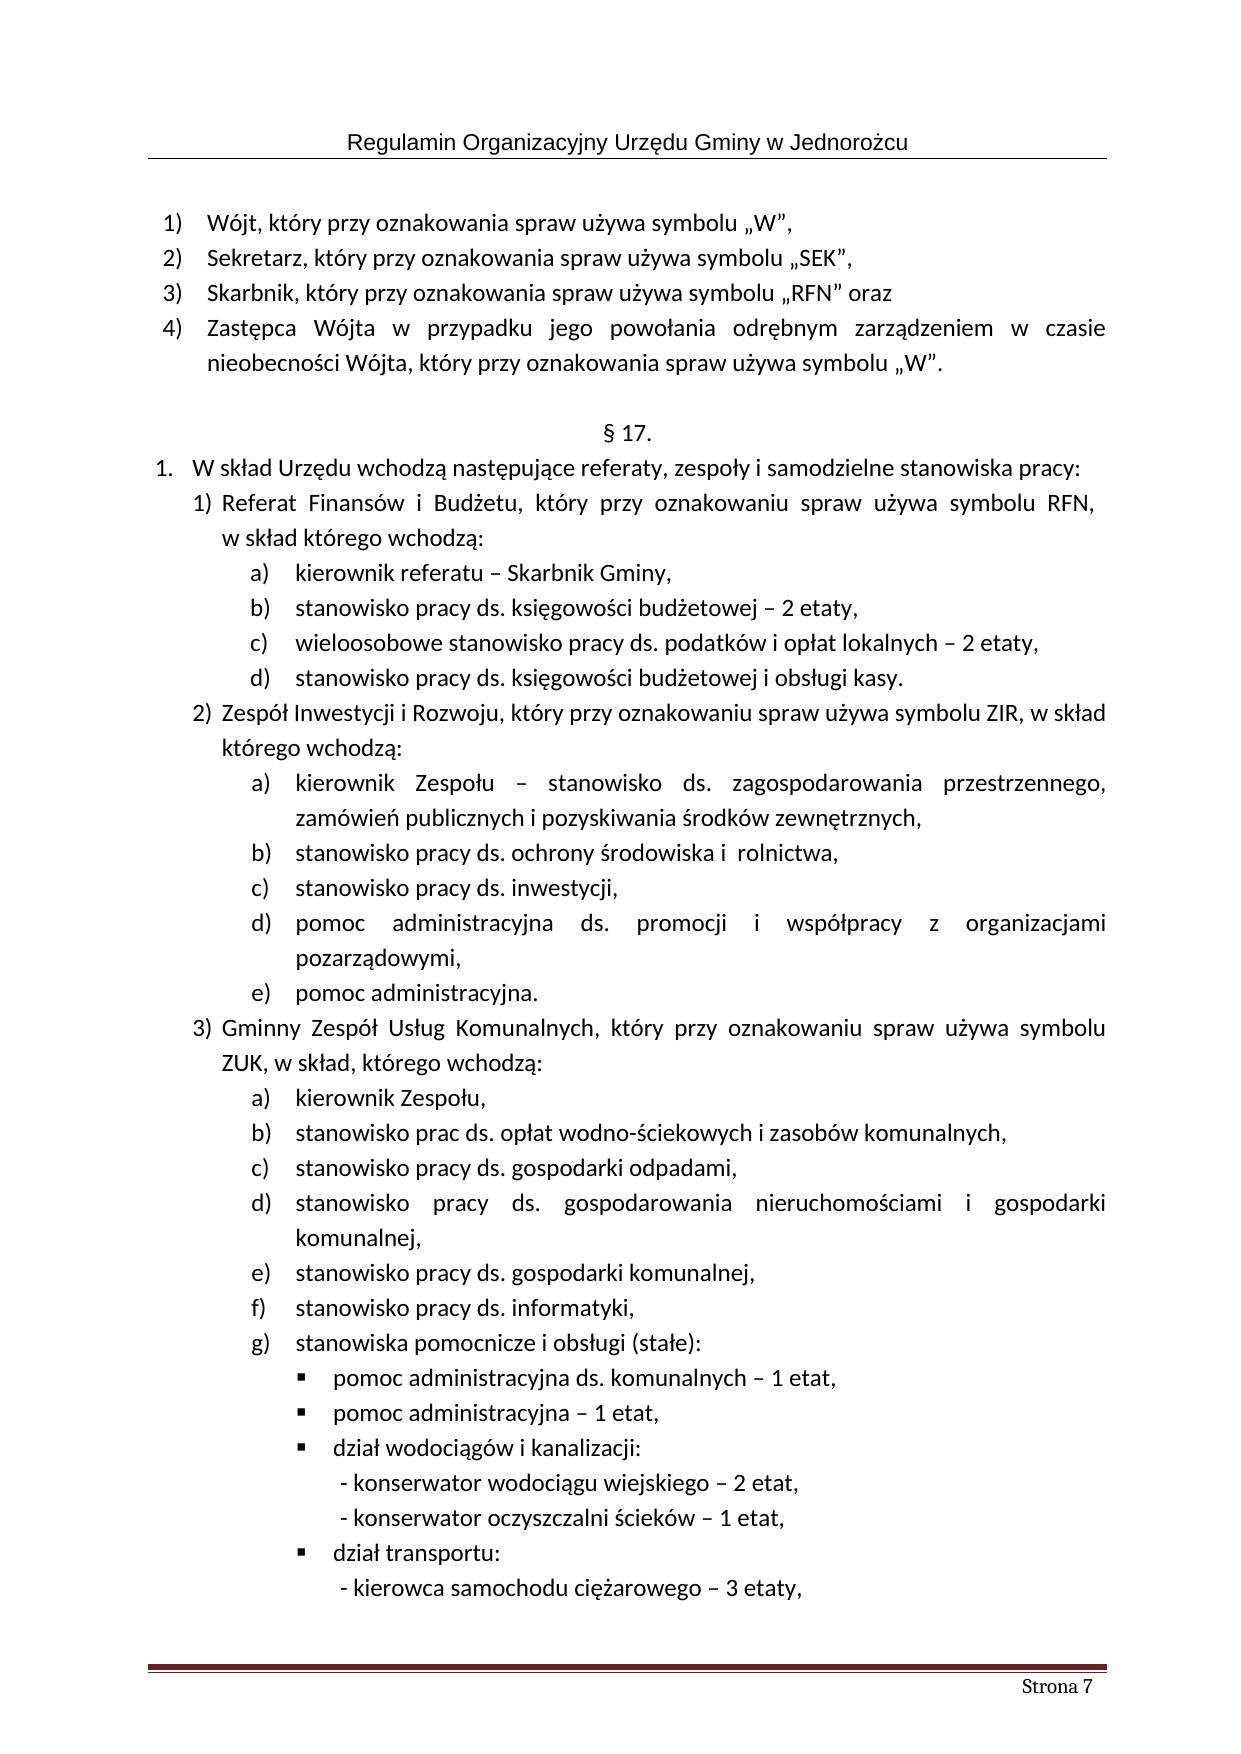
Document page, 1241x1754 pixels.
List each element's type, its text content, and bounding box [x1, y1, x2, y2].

list Gminny Zespół Usług Komunalnych, który przy oznakowaniu spraw używa symbolu ZUK, w skład, którego wchodzą: [192, 1012, 1107, 1078]
list stanowisko pracy ds. ochrony środowiska i rolnictwa, [251, 837, 1107, 868]
list dział transportu: [295, 1537, 1107, 1568]
list stanowisko pracy ds. księgowości budżetowej i obsługi kasy. [250, 662, 1107, 693]
list Skarbnik, który przy oznakowania spraw używa symbolu „RFN” oraz [162, 277, 1107, 308]
list - kierowca samochodu ciężarowego – 3 etaty, [340, 1572, 1107, 1603]
list pomoc administracyjna. [251, 977, 1107, 1008]
list - konserwator oczyszczalni ścieków – 1 etat, [340, 1502, 1107, 1533]
list stanowisko pracy ds. gospodarki odpadami, [251, 1152, 1107, 1183]
list Zespół Inwestycji i Rozwoju, który przy oznakowaniu spraw używa symbolu ZIR, w skład którego wchodzą: [192, 697, 1107, 763]
list stanowisko pracy ds. inwestycji, [251, 872, 1107, 903]
list pomoc administracyjna ds. promocji i współpracy z organizacjami pozarządowymi, [251, 907, 1107, 973]
list wieloosobowe stanowisko pracy ds. podatków i opłat lokalnych – 2 etaty, [250, 627, 1107, 658]
text § 17. [148, 417, 1107, 448]
list pomoc administracyjna ds. komunalnych – 1 etat, [295, 1362, 1107, 1393]
list Zastępca Wójta w przypadku jego powołania odrębnym zarządzeniem w czasie nieobecności Wójta, który przy oznakowania spraw używa symbolu „W”. [162, 312, 1107, 378]
list stanowisko pracy ds. informatyki, [251, 1292, 1107, 1323]
list stanowisko pracy ds. gospodarowania nieruchomościami i gospodarki komunalnej, [251, 1187, 1107, 1253]
list dział wodociągów i kanalizacji: [295, 1432, 1107, 1463]
list stanowisko pracy ds. gospodarki komunalnej, [251, 1257, 1107, 1288]
list Referat Finansów i Budżetu, który przy oznakowaniu spraw używa symbolu RFN, w skład którego wchodzą: [192, 487, 1107, 553]
list Sekretarz, który przy oznakowania spraw używa symbolu „SEK”, [162, 242, 1107, 273]
list kierownik Zespołu – stanowisko ds. zagospodarowania przestrzennego, zamówień publicznych i pozyskiwania środków zewnętrznych, [251, 767, 1107, 833]
list stanowisko prac ds. opłat wodno-ściekowych i zasobów komunalnych, [251, 1117, 1107, 1148]
list W skład Urzędu wchodzą następujące referaty, zespoły i samodzielne stanowiska pracy: [154, 452, 1107, 483]
list - konserwator wodociągu wiejskiego – 2 etat, [340, 1467, 1107, 1498]
list Wójt, który przy oznakowania spraw używa symbolu „W”, [162, 207, 1107, 238]
list stanowiska pomocnicze i obsługi (stałe): [251, 1327, 1107, 1358]
list kierownik referatu – Skarbnik Gminy, [250, 557, 1107, 588]
list kierownik Zespołu, [251, 1082, 1107, 1113]
list stanowisko pracy ds. księgowości budżetowej – 2 etaty, [250, 592, 1107, 623]
list pomoc administracyjna – 1 etat, [295, 1397, 1107, 1428]
